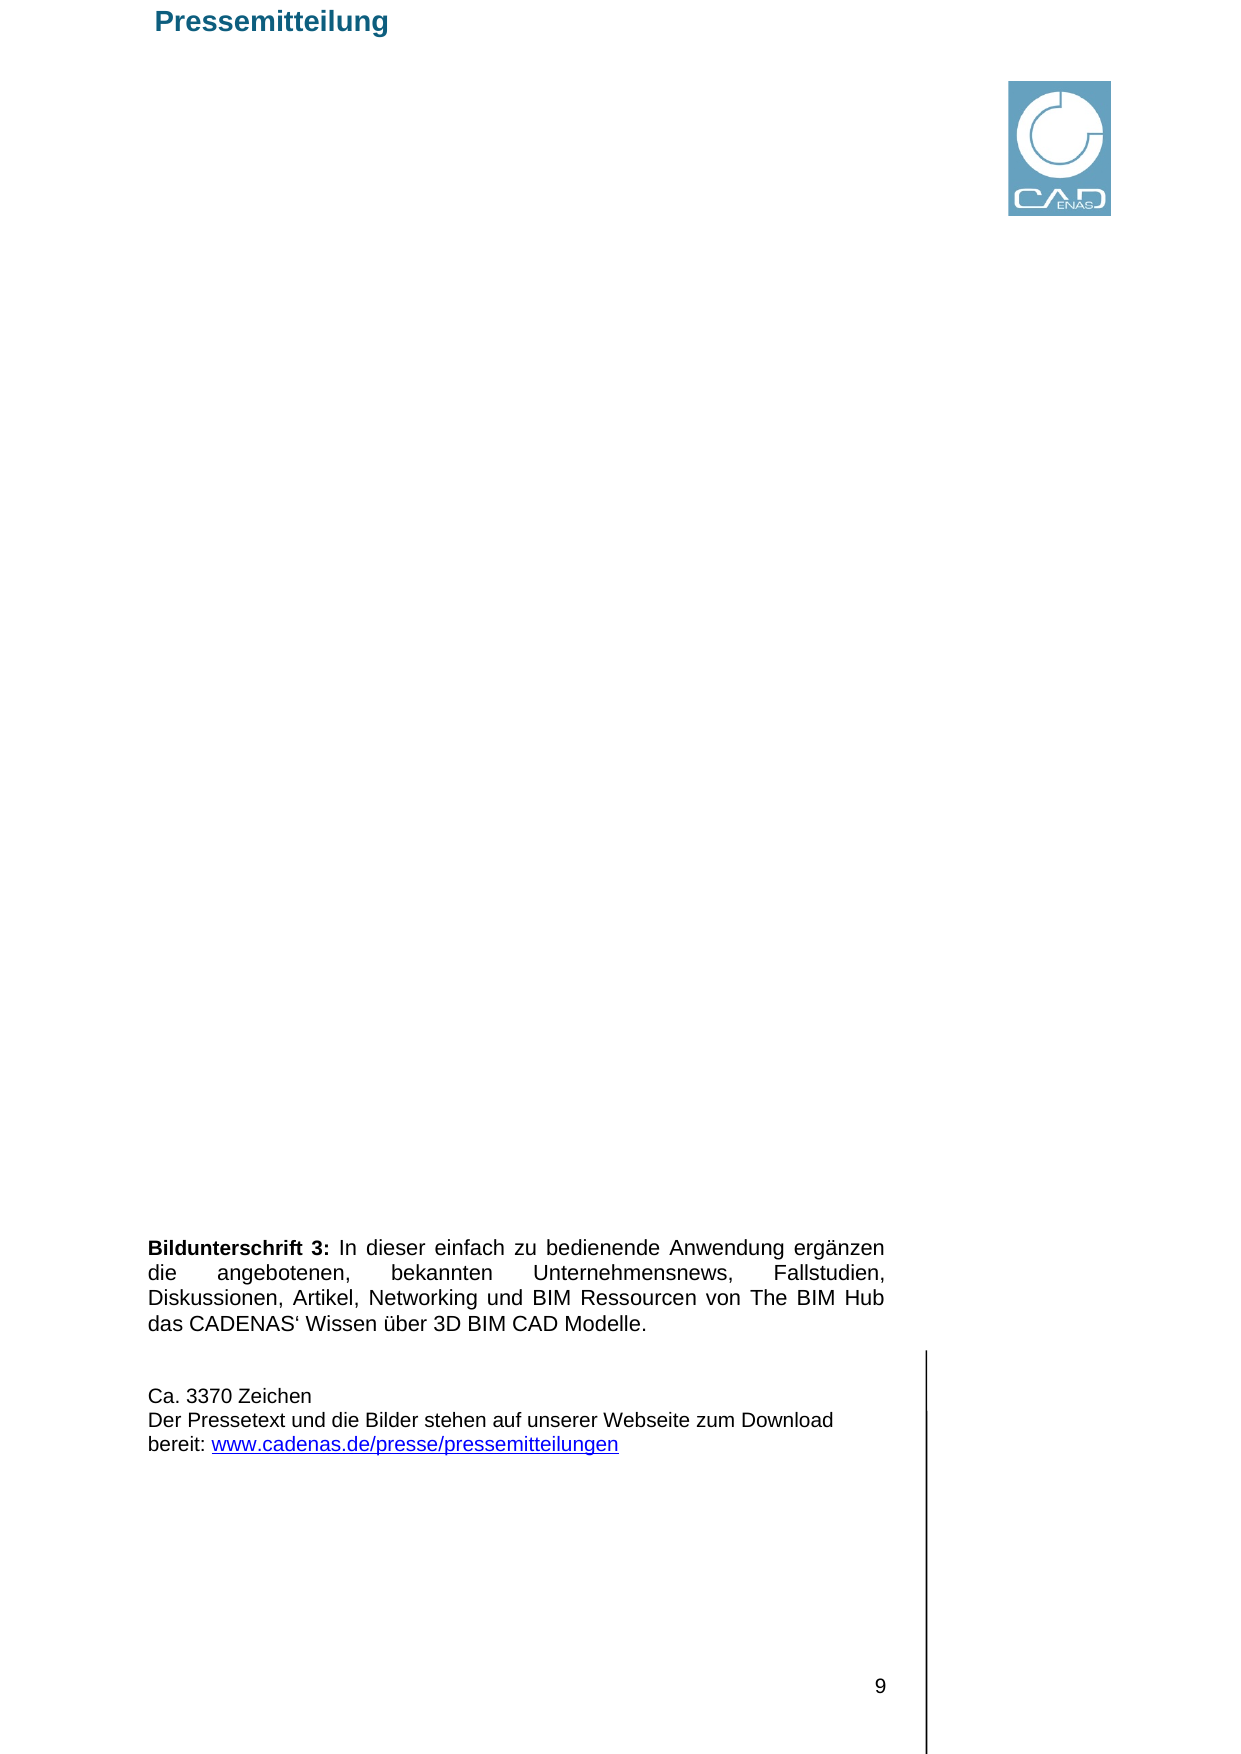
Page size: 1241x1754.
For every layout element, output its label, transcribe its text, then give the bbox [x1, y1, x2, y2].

text Ca. 3370 Zeichen [148, 1384, 856, 1408]
text Der Pressetext und die Bilder stehen auf unserer Webseite zum Download bereit: www.cadenas.de/presse/pressemitteilungen [148, 1408, 856, 1456]
text Bildunterschrift 3: In dieser einfach zu bedienende Anwendung ergänzen die angebotenen, bekannten Unternehmensnews, Fallstudien, Diskussionen, Artikel, Networking und BIM Ressourcen von The BIM Hub das CADENAS‘ Wissen über 3D BIM CAD Modelle. [148, 1235, 886, 1336]
picture [1008, 81, 1111, 216]
